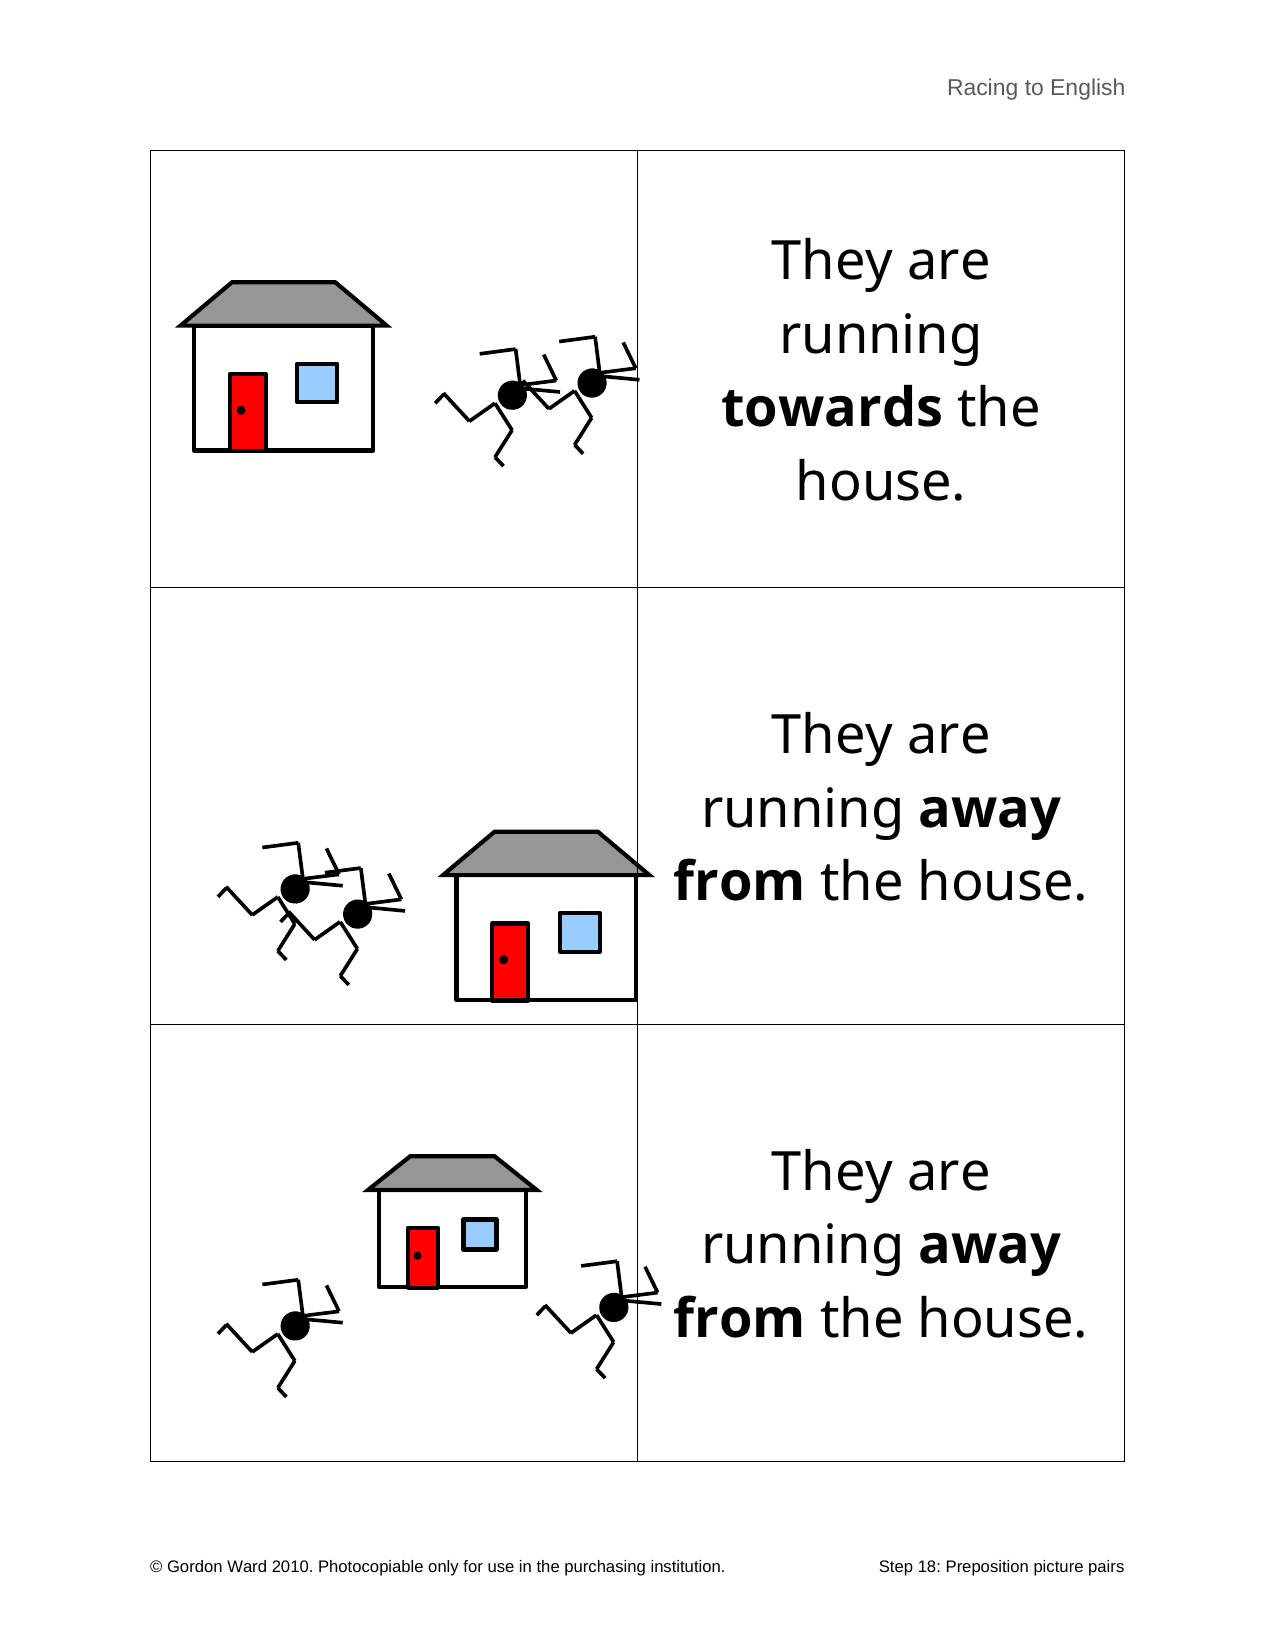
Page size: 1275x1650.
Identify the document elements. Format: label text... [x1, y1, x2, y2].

table_cell [151, 588, 637, 1024]
table_cell They are running towards the house. [638, 151, 1124, 587]
table_cell [151, 1025, 637, 1461]
table_cell [151, 151, 637, 587]
table_cell They are running away from the house. [638, 588, 1124, 1024]
table_cell They are running away from the house. [638, 1025, 1124, 1461]
